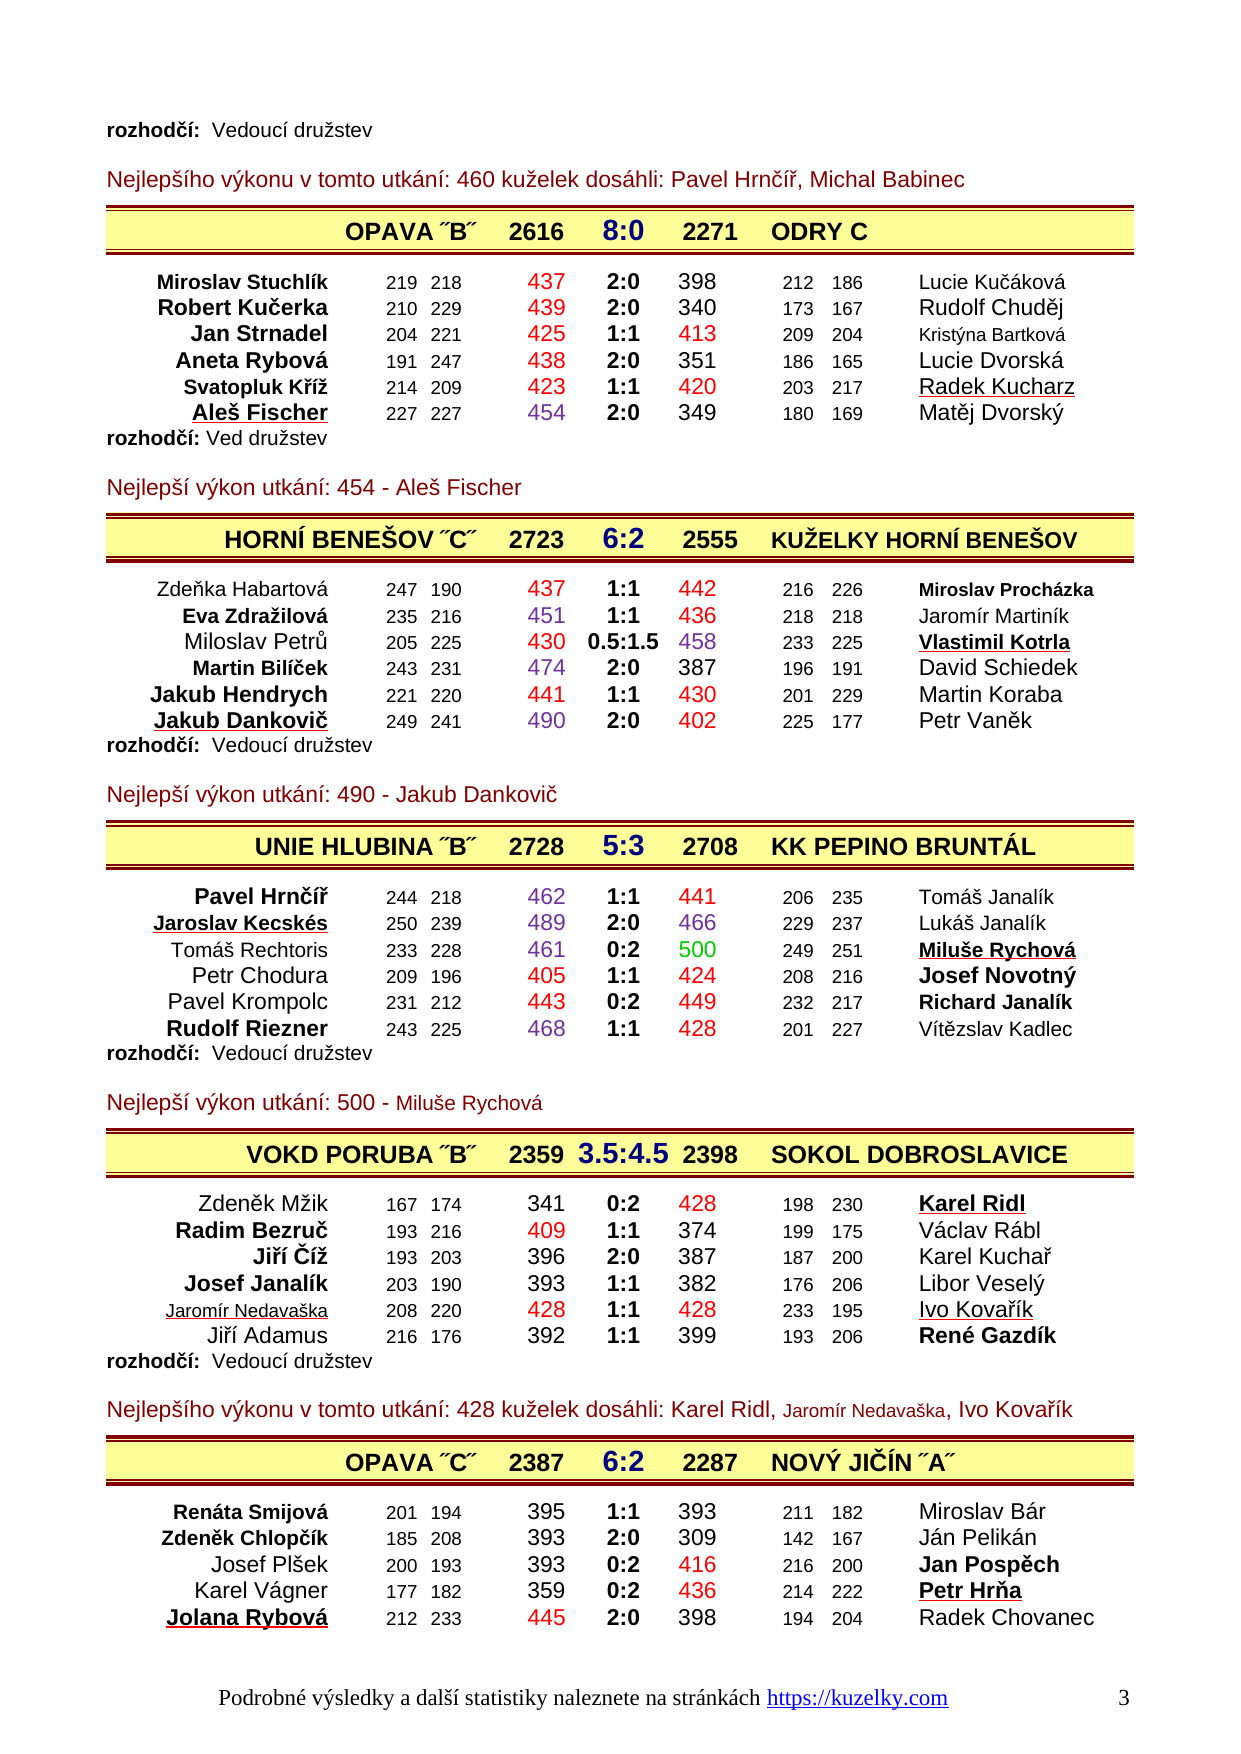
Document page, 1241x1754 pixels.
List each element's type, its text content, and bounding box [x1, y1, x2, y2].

text Opava ˝B˝ 2616 8:0 2271 Odry C [106, 211, 1134, 249]
text rozhodčí: Vedoucí družstev [106, 733, 1134, 757]
text Opava ˝C˝ 2387 6:2 2287 Nový Jičín ˝A˝ [106, 1442, 1134, 1479]
text Jaroslav Kecskés 250 239 489 2:0 466 229 237 Lukáš Janalík [106, 909, 1134, 936]
text Renáta Smijová 201 194 395 1:1 393 211 182 Miroslav Bár [106, 1498, 1134, 1524]
text Jakub Hendrych 221 220 441 1:1 430 201 229 Martin Koraba [106, 681, 1134, 707]
text Rudolf Riezner 243 225 468 1:1 428 201 227 Vítězslav Kadlec [106, 1014, 1134, 1041]
text Jaromír Nedavaška 208 220 428 1:1 428 233 195 Ivo Kovařík [106, 1296, 1134, 1322]
text Jan Strnadel 204 221 425 1:1 413 209 204 Kristýna Bartková [106, 320, 1134, 347]
text Nejlepšího výkonu v tomto utkání: 460 kuželek dosáhli: Pavel Hrnčíř, Michal Babinec [106, 166, 1134, 192]
text VOKD Poruba ˝B˝ 2359 3.5:4.5 2398 Sokol Dobroslavice [106, 1134, 1134, 1172]
text Jakub Dankovič 249 241 490 2:0 402 225 177 Petr Vaněk [106, 707, 1134, 733]
text Jolana Rybová 212 233 445 2:0 398 194 204 Radek Chovanec [106, 1603, 1134, 1630]
text Martin Bilíček 243 231 474 2:0 387 196 191 David Schiedek [106, 654, 1134, 681]
text Josef Plšek 200 193 393 0:2 416 216 200 Jan Pospěch [106, 1551, 1134, 1577]
text Aneta Rybová 191 247 438 2:0 351 186 165 Lucie Dvorská [106, 347, 1134, 373]
text Nejlepšího výkonu v tomto utkání: 428 kuželek dosáhli: Karel Ridl, Jaromír Nedavaška, Ivo Kovařík [106, 1396, 1134, 1423]
text Karel Vágner 177 182 359 0:2 436 214 222 Petr Hrňa [106, 1577, 1134, 1603]
text rozhodčí: Ved družstev [106, 426, 1134, 450]
text Unie Hlubina ˝B˝ 2728 5:3 2708 KK PEPINO Bruntál [106, 827, 1134, 864]
text Svatopluk Kříž 214 209 423 1:1 420 203 217 Radek Kucharz [106, 373, 1134, 399]
text Nejlepší výkon utkání: 454 - Aleš Fischer [106, 474, 1134, 500]
text Miloslav Petrů 205 225 430 0.5:1.5 458 233 225 Vlastimil Kotrla [106, 628, 1134, 654]
text Pavel Hrnčíř 244 218 462 1:1 441 206 235 Tomáš Janalík [106, 883, 1134, 909]
text Zdeněk Chlopčík 185 208 393 2:0 309 142 167 Ján Pelikán [106, 1524, 1134, 1551]
text Radim Bezruč 193 216 409 1:1 374 199 175 Václav Rábl [106, 1217, 1134, 1243]
text rozhodčí: Vedoucí družstev [106, 1348, 1134, 1372]
text Jiří Adamus 216 176 392 1:1 399 193 206 René Gazdík [106, 1322, 1134, 1348]
text Miroslav Stuchlík 219 218 437 2:0 398 212 186 Lucie Kučáková [106, 268, 1134, 294]
text Petr Chodura 209 196 405 1:1 424 208 216 Josef Novotný [106, 962, 1134, 988]
text Zdeňka Habartová 247 190 437 1:1 442 216 226 Miroslav Procházka [106, 575, 1134, 602]
text Nejlepší výkon utkání: 500 - Miluše Rychová [106, 1089, 1134, 1115]
text Jiří Číž 193 203 396 2:0 387 187 200 Karel Kuchař [106, 1243, 1134, 1269]
text Josef Janalík 203 190 393 1:1 382 176 206 Libor Veselý [106, 1269, 1134, 1296]
text Nejlepší výkon utkání: 490 - Jakub Dankovič [106, 781, 1134, 808]
text Robert Kučerka 210 229 439 2:0 340 173 167 Rudolf Chuděj [106, 294, 1134, 320]
text Tomáš Rechtoris 233 228 461 0:2 500 249 251 Miluše Rychová [106, 936, 1134, 962]
text rozhodčí: Vedoucí družstev [106, 118, 1134, 142]
text Pavel Krompolc 231 212 443 0:2 449 232 217 Richard Janalík [106, 988, 1134, 1014]
text rozhodčí: Vedoucí družstev [106, 1041, 1134, 1065]
text Zdeněk Mžik 167 174 341 0:2 428 198 230 Karel Ridl [106, 1190, 1134, 1217]
text Eva Zdražilová 235 216 451 1:1 436 218 218 Jaromír Martiník [106, 602, 1134, 628]
text Horní Benešov ˝C˝ 2723 6:2 2555 Kuželky Horní Benešov [106, 519, 1134, 556]
text Aleš Fischer 227 227 454 2:0 349 180 169 Matěj Dvorský [106, 399, 1134, 426]
